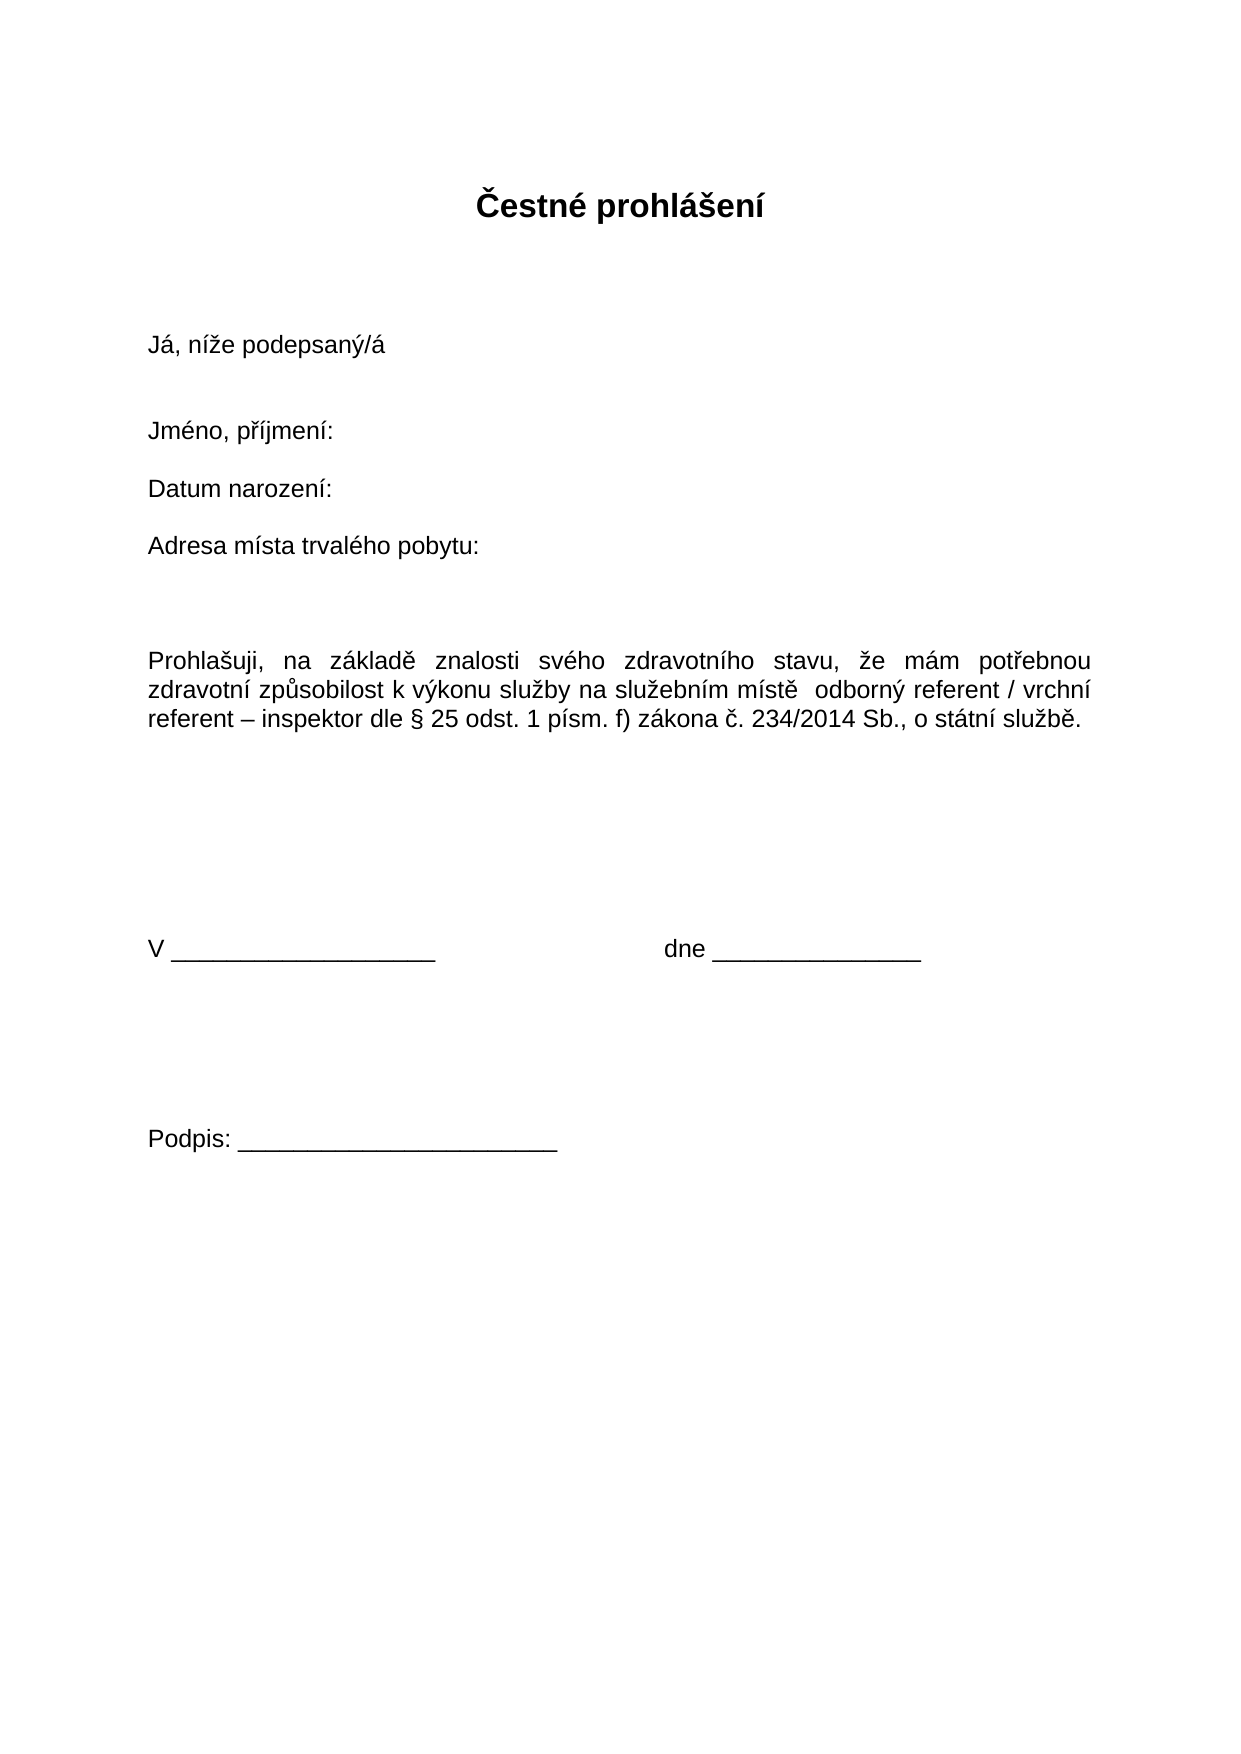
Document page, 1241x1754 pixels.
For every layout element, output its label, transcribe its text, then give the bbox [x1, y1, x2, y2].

text Jméno, příjmení: [148, 416, 1093, 445]
text Já, níže podepsaný/á [148, 330, 1093, 359]
text V ___________________ dne _______________ [148, 934, 1093, 963]
text Adresa místa trvalého pobytu: [148, 531, 1093, 560]
text Prohlašuji, na základě znalosti svého zdravotního stavu, že mám potřebnou zdravotní způsobilost k výkonu služby na služebním místě odborný referent / vrchní referent – inspektor dle § 25 odst. 1 písm. f) zákona č. 234/2014 Sb., o státní službě. [148, 646, 1093, 733]
text Čestné prohlášení [148, 186, 1093, 224]
text Datum narození: [148, 474, 1093, 503]
text Podpis: _______________________ [148, 1124, 1093, 1153]
